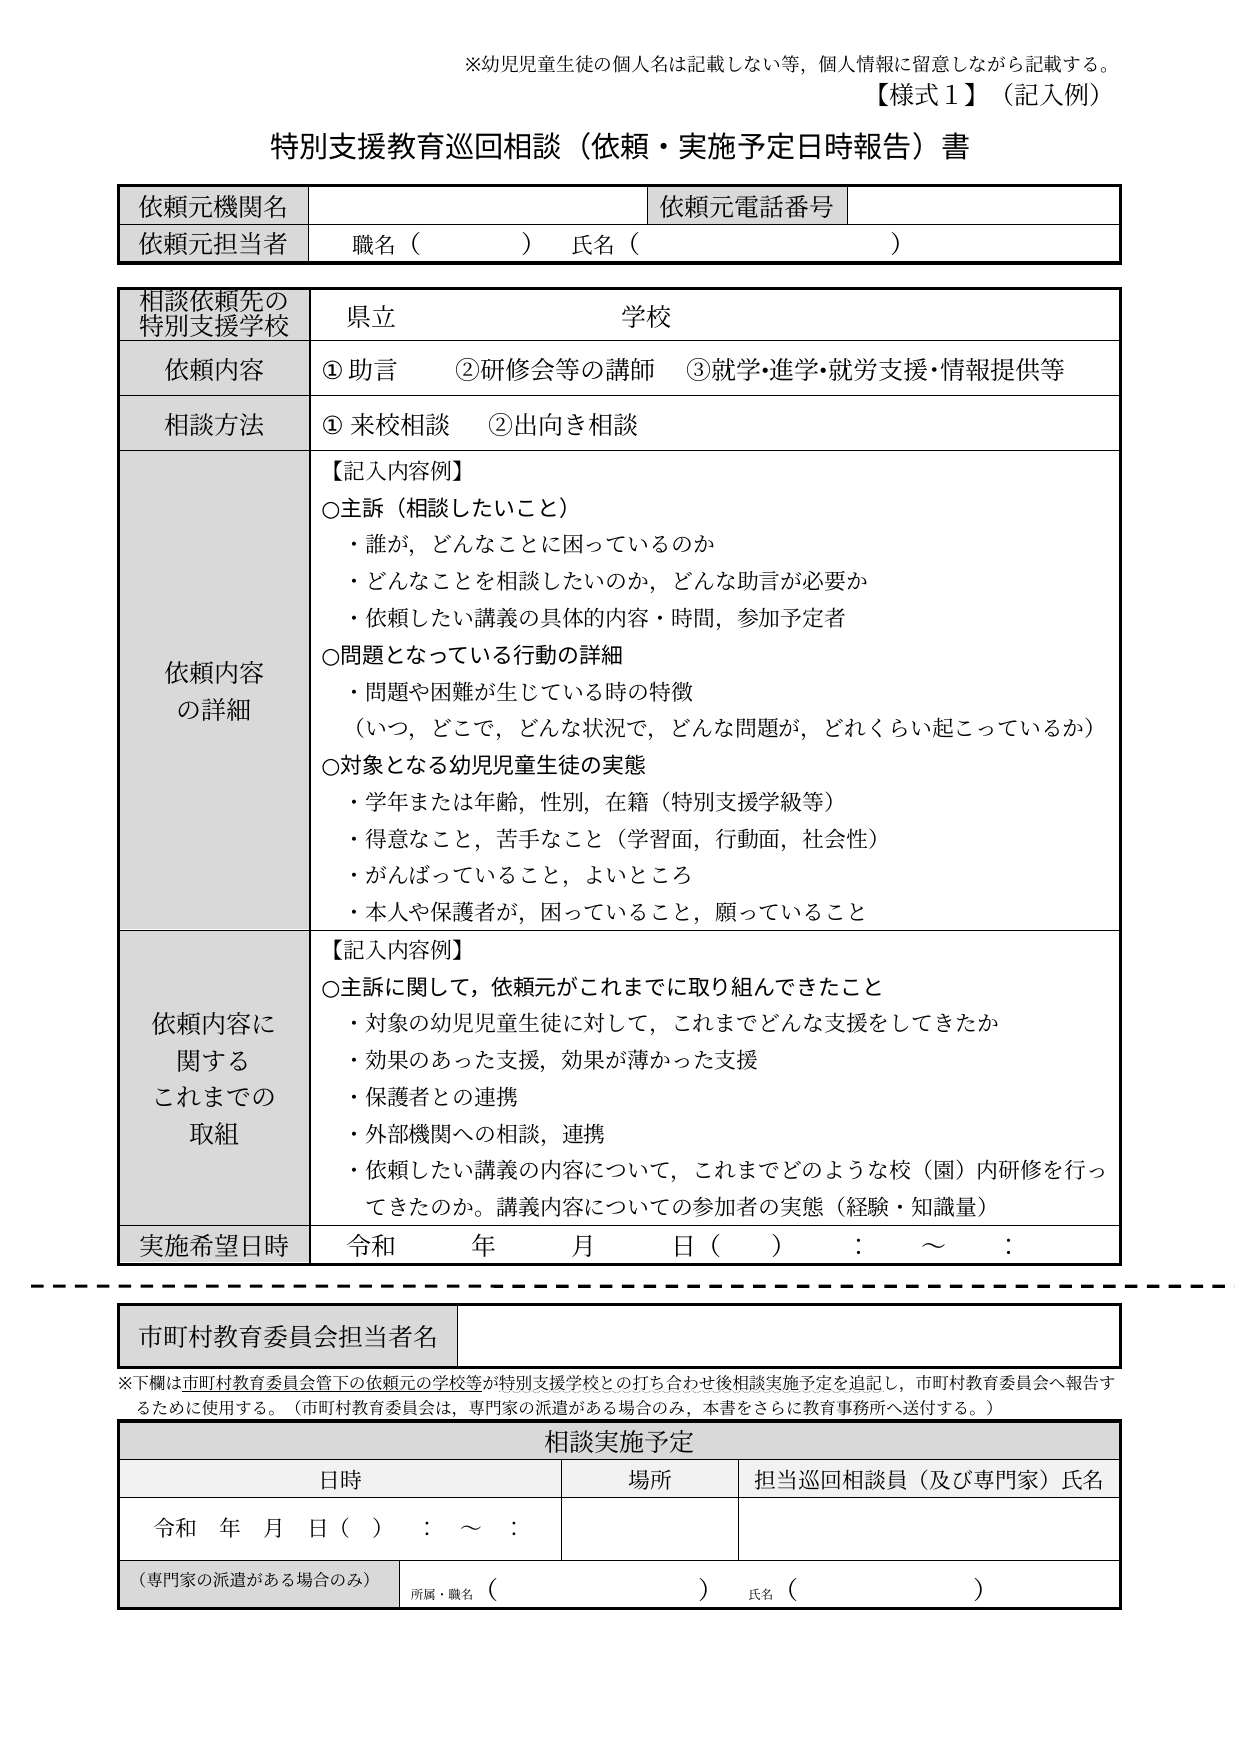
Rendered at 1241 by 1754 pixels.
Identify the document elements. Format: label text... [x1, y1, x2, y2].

table_cell ① 来校相談 ②出向き相談 [311, 396, 1119, 450]
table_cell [120, 1561, 399, 1607]
table_header 依頼元電話番号 [648, 187, 847, 224]
table_header [458, 1306, 1119, 1366]
table_cell 場所 [562, 1460, 738, 1497]
table_cell 依頼元担当者 [120, 225, 308, 261]
table_header 依頼元機関名 [120, 187, 308, 224]
table_cell 依頼内容 の詳細 [120, 451, 309, 929]
table_cell [562, 1498, 738, 1560]
table_header 相談依頼先の 特別支援学校 [120, 290, 309, 340]
table_cell 【記入内容例】 ○主訴（相談したいこと） ・誰が，どんなことに困っているのか ・どんなことを相談したいのか，どんな助言が必要か ・依頼したい講義の具体的内容・時間，参加予定者 ○問題となっている行動の詳細 ・問題や困難が生じている時の特徴 （いつ，どこで，どんな状況で，どんな問題が，どれくらい起こっているか） ○対象となる幼児児童生徒の実態 ・学年または年齢，性別，在籍（特別支援学級等） ・得意なこと，苦手なこと（学習面，行動面，社会性） ・がんばっていること，よいところ ・本人や保護者が，困っていること，願っていること [311, 451, 1119, 929]
table_cell 実施希望日時 [120, 1226, 309, 1262]
table_header 県立 学校 [311, 290, 1119, 340]
table_cell ①助言 ②研修会等の講師 ③就学•進学•就労支援･情報提供等 [311, 341, 1119, 395]
table_cell 日時 [120, 1460, 561, 1497]
table_cell 令和 年 月 日（ ） ： ～ ： [311, 1226, 1119, 1262]
text 特別支援教育巡回相談（依頼・実施予定日時報告）書 [118, 123, 1122, 165]
table_cell 【記入内容例】 ○主訴に関して，依頼元がこれまでに取り組んできたこと ・対象の幼児児童生徒に対して，これまでどんな支援をしてきたか ・効果のあった支援，効果が薄かった支援 ・保護者との連携 ・外部機関への相談，連携 ・依頼したい講義の内容について，これまでどのような校（園）内研修を行ってきたのか。講義内容についての参加者の実態（経験・知識量） [311, 931, 1119, 1225]
table_header 相談実施予定 [120, 1423, 1119, 1459]
table_cell 令和 年 月 日（ ） ： ～ ： [120, 1498, 561, 1560]
text ※下欄は市町村教育委員会管下の依頼元の学校等が特別支援学校との打ち合わせ後相談実施予定を追記し，市町村教育委員会へ報告するために使用する。（市町村教育委員会は，専門家の派遣がある場合のみ，本書をさらに教育事務所へ送付する。） [118, 1369, 1122, 1419]
table_header [848, 187, 1119, 224]
table_cell 担当巡回相談員（及び専門家）氏名 [739, 1460, 1119, 1497]
table_cell [739, 1498, 1119, 1560]
table_header [309, 187, 647, 224]
table_cell 職名（ ） 氏名（ ） [309, 225, 1119, 261]
table_cell 依頼内容に 関する これまでの 取組 [120, 931, 309, 1225]
table_header 市町村教育委員会担当者名 [120, 1306, 457, 1366]
table_cell 依頼内容 [120, 341, 309, 395]
table_cell 所属・職名（ ） 氏名（ ） [400, 1561, 1119, 1607]
table_cell 相談方法 [120, 396, 309, 450]
